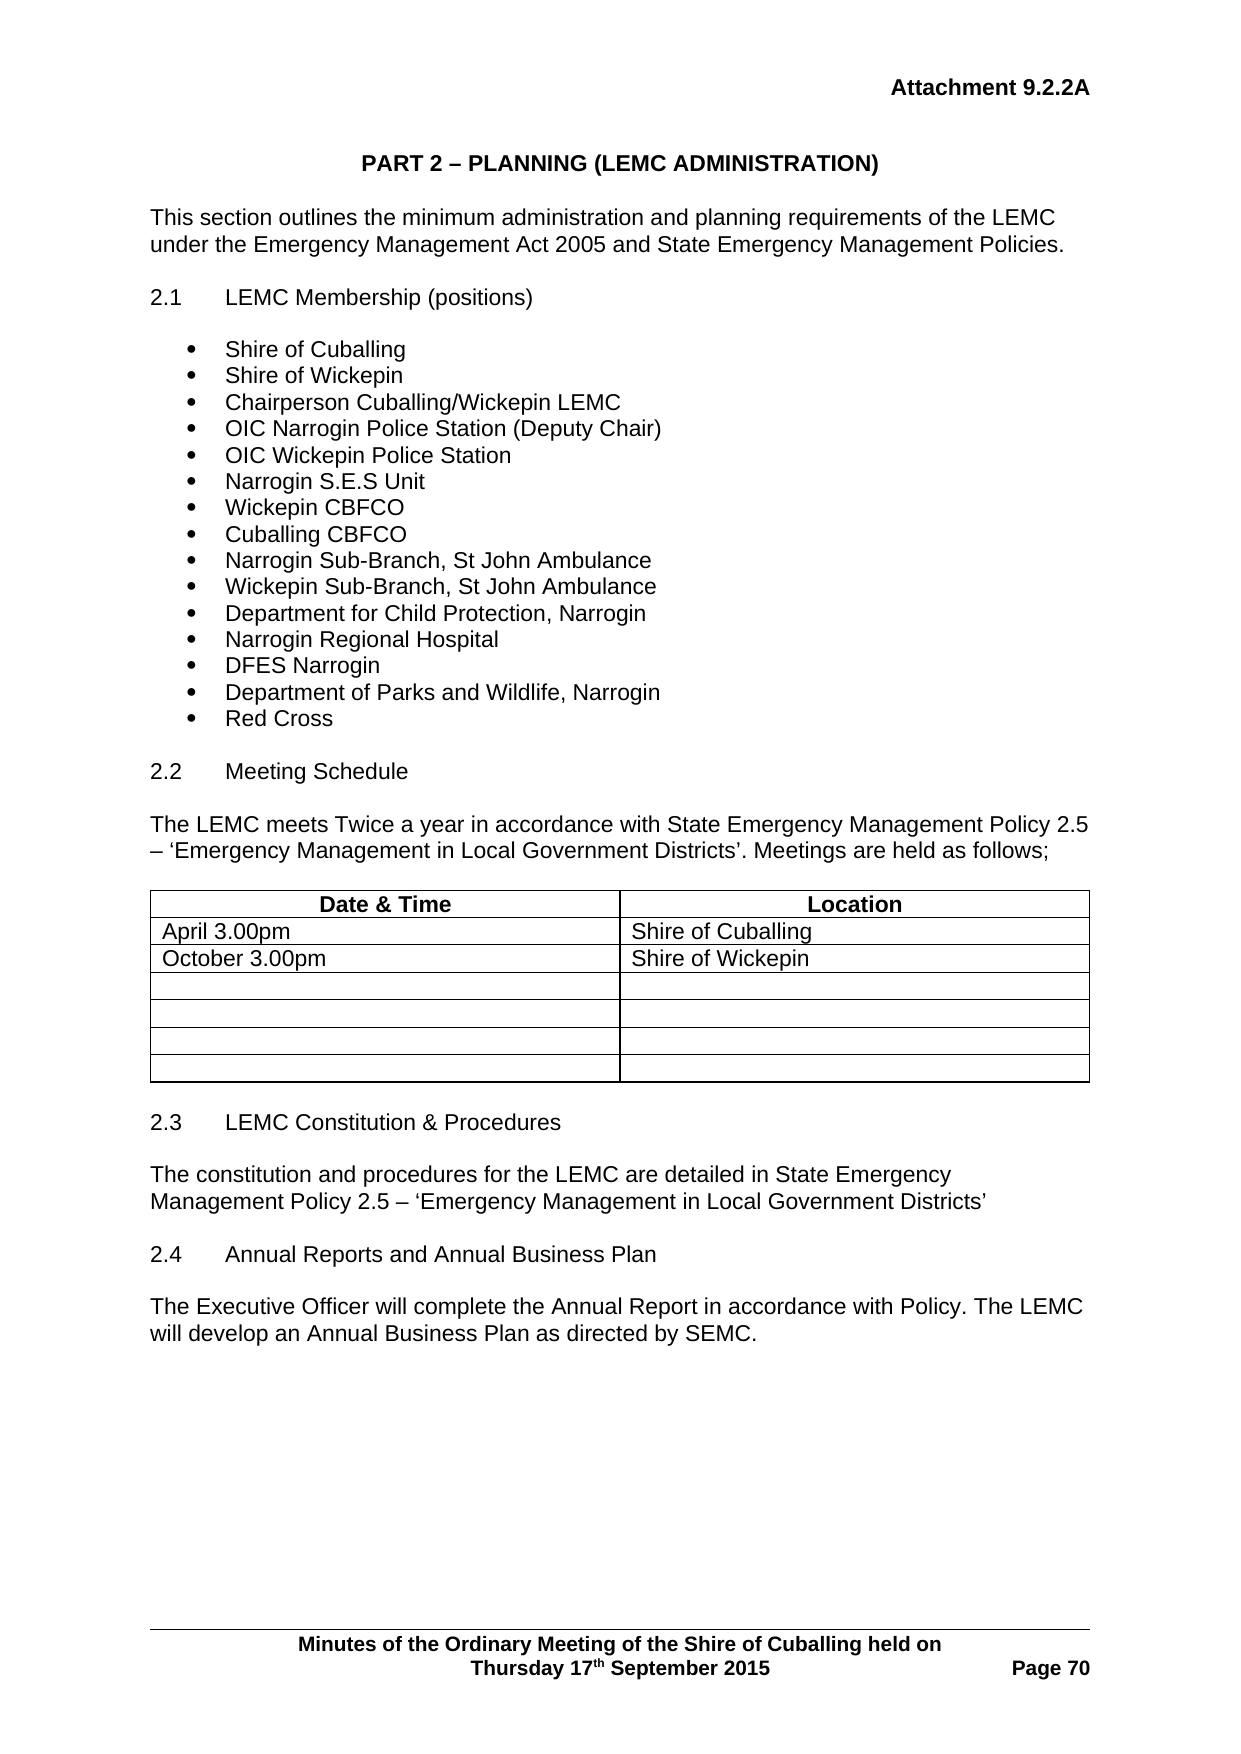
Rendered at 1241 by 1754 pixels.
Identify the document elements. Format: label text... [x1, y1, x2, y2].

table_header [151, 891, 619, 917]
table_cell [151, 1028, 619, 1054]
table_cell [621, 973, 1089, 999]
list Cuballing CBFCO [187, 521, 1090, 547]
list DFES Narrogin [187, 652, 1090, 679]
text The constitution and procedures for the LEMC are detailed in State Emergency Management Policy 2.5 – ‘Emergency Management in Local Government Districts’ [150, 1161, 1090, 1214]
list Narrogin S.E.S Unit [187, 468, 1090, 494]
text 2.1 LEMC Membership (positions) [150, 283, 1090, 310]
list Narrogin Regional Hospital [187, 626, 1090, 652]
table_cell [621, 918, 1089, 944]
text PART 2 – PLANNING (LEMC ADMINISTRATION) [150, 150, 1090, 176]
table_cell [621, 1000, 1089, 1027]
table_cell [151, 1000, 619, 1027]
list Shire of Cuballing [187, 336, 1090, 362]
text 2.3 LEMC Constitution & Procedures [150, 1109, 1090, 1135]
list OIC Wickepin Police Station [187, 442, 1090, 468]
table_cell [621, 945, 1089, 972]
list Red Cross [187, 705, 1090, 731]
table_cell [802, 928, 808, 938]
list Wickepin Sub-Branch, St John Ambulance [187, 573, 1090, 600]
list Chairperson Cuballing/Wickepin LEMC [187, 389, 1090, 415]
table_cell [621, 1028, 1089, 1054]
list Department for Child Protection, Narrogin [187, 600, 1090, 626]
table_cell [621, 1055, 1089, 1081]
list Shire of Wickepin [187, 362, 1090, 389]
text This section outlines the minimum administration and planning requirements of the LEMC under the Emergency Management Act 2005 and State Emergency Management Policies. [150, 204, 1090, 257]
text The Executive Officer will complete the Annual Report in accordance with Policy. The LEMC will develop an Annual Business Plan as directed by SEMC. [150, 1293, 1090, 1346]
list Narrogin Sub-Branch, St John Ambulance [187, 547, 1090, 573]
list Department of Parks and Wildlife, Narrogin [187, 679, 1090, 705]
list Wickepin CBFCO [187, 494, 1090, 521]
text 2.4 Annual Reports and Annual Business Plan [150, 1241, 1090, 1267]
list OIC Narrogin Police Station (Deputy Chair) [187, 415, 1090, 442]
text 2.2 Meeting Schedule [150, 758, 1090, 784]
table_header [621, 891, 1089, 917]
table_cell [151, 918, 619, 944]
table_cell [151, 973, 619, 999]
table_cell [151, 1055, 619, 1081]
text The LEMC meets Twice a year in accordance with State Emergency Management Policy 2.5 – ‘Emergency Management in Local Government Districts’. Meetings are held as follows; [150, 811, 1090, 863]
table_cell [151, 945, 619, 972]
